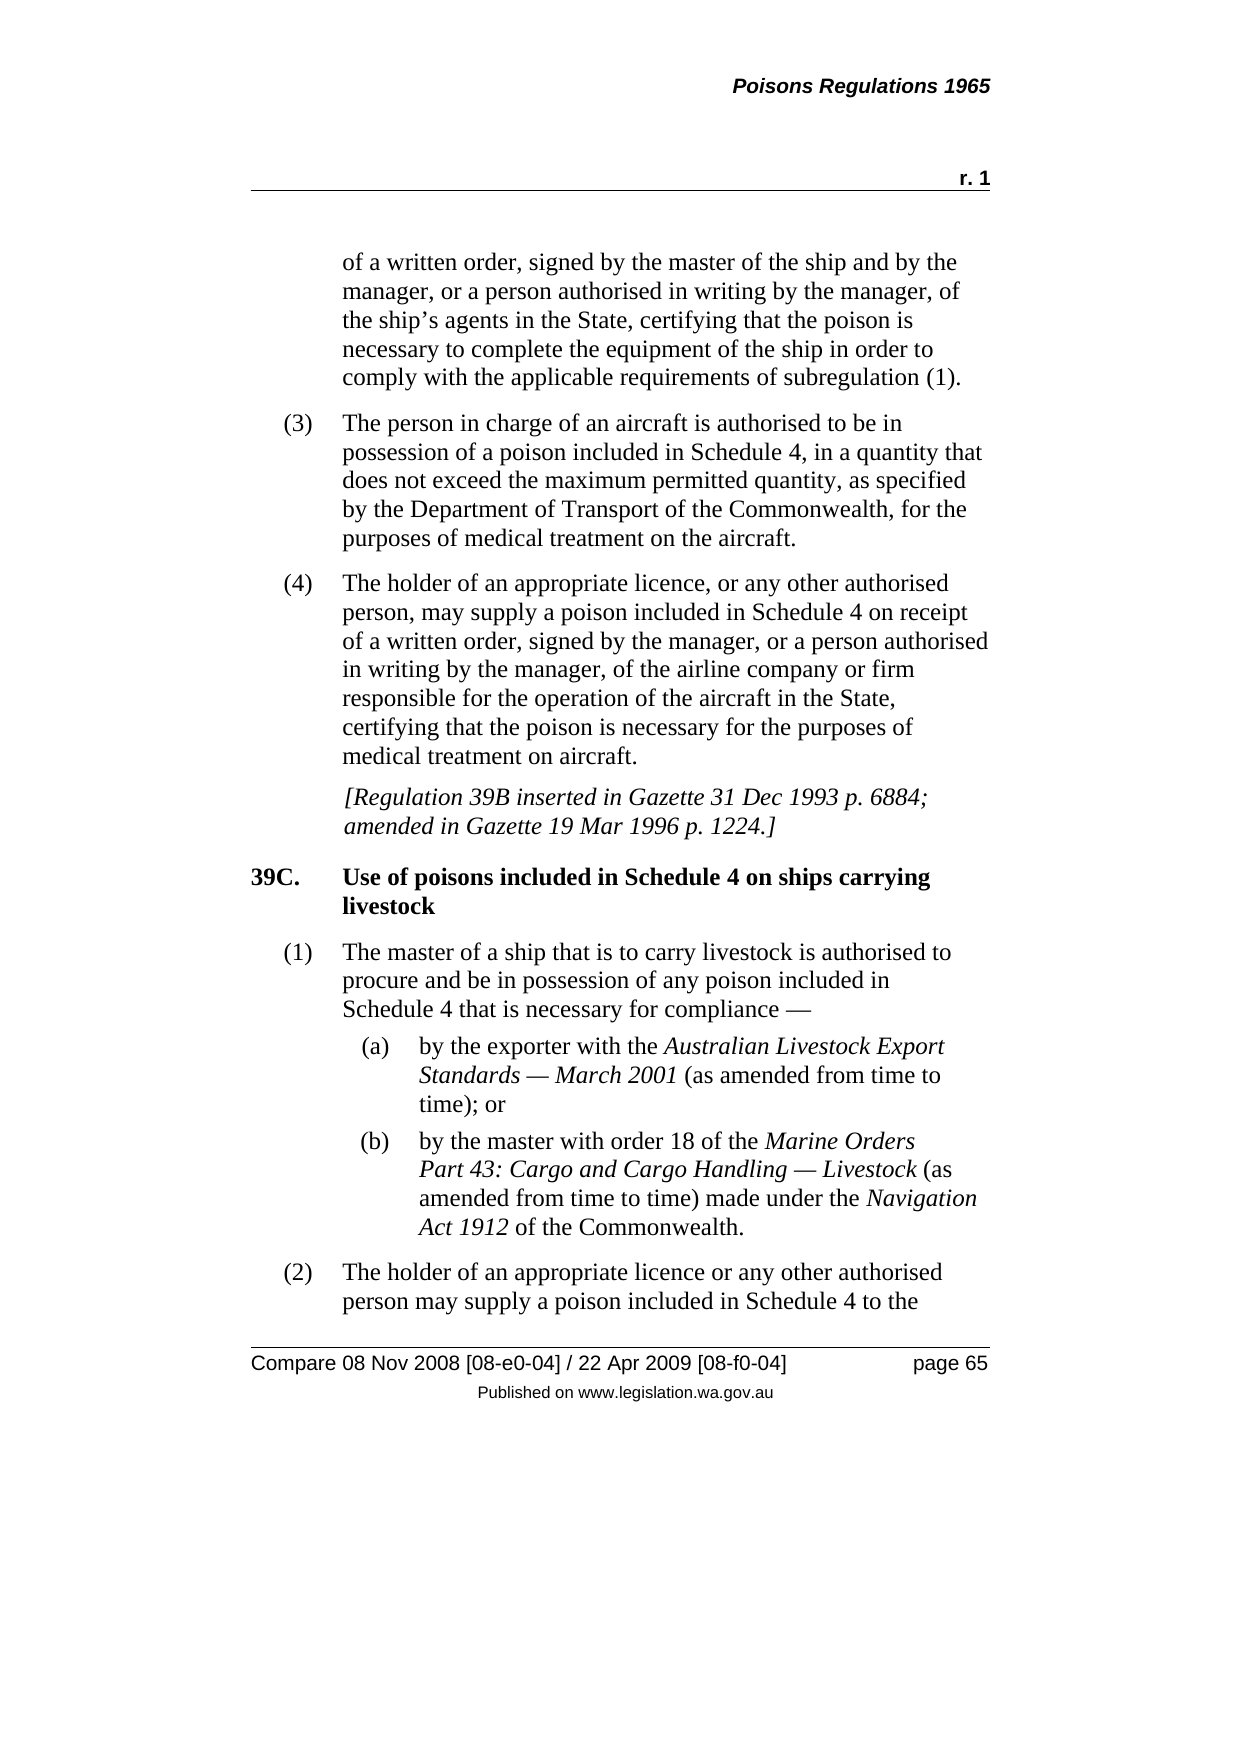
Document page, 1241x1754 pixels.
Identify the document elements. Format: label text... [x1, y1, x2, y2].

text (3) The person in charge of an aircraft is authorised to be in possession of a poison included in Schedule 4, in a quantity that does not exceed the maximum permitted quantity, as specified by the Department of Transport of the Commonwealth, for the purposes of medical treatment on the aircraft. [251, 408, 990, 552]
text (1) The master of a ship that is to carry livestock is authorised to procure and be in possession of any poison included in Schedule 4 that is necessary for compliance — [251, 937, 990, 1023]
text [Regulation 39B inserted in Gazette 31 Dec 1993 p. 6884; amended in Gazette 19 Mar 1996 p. 1224.] [251, 782, 990, 839]
text (a) by the exporter with the Australian Livestock Export Standards — March 2001 (as amended from time to time); or [251, 1031, 990, 1117]
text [251, 1257, 990, 1315]
text (4) The holder of an appropriate licence, or any other authorised person, may supply a poison included in Schedule 4 on receipt of a written order, signed by the manager, or a person authorised in writing by the manager, of the airline company or firm responsible for the operation of the aircraft in the State, certifying that the poison is necessary for the purposes of medical treatment on aircraft. [251, 568, 990, 769]
text (b) by the master with order 18 of the Marine Orders Part 43: Cargo and Cargo Handling — Livestock (as amended from time to time) made under the Navigation Act 1912 of the Commonwealth. [251, 1126, 990, 1241]
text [251, 247, 990, 391]
subtitle 39C. Use of poisons included in Schedule 4 on ships carrying livestock [251, 862, 990, 920]
